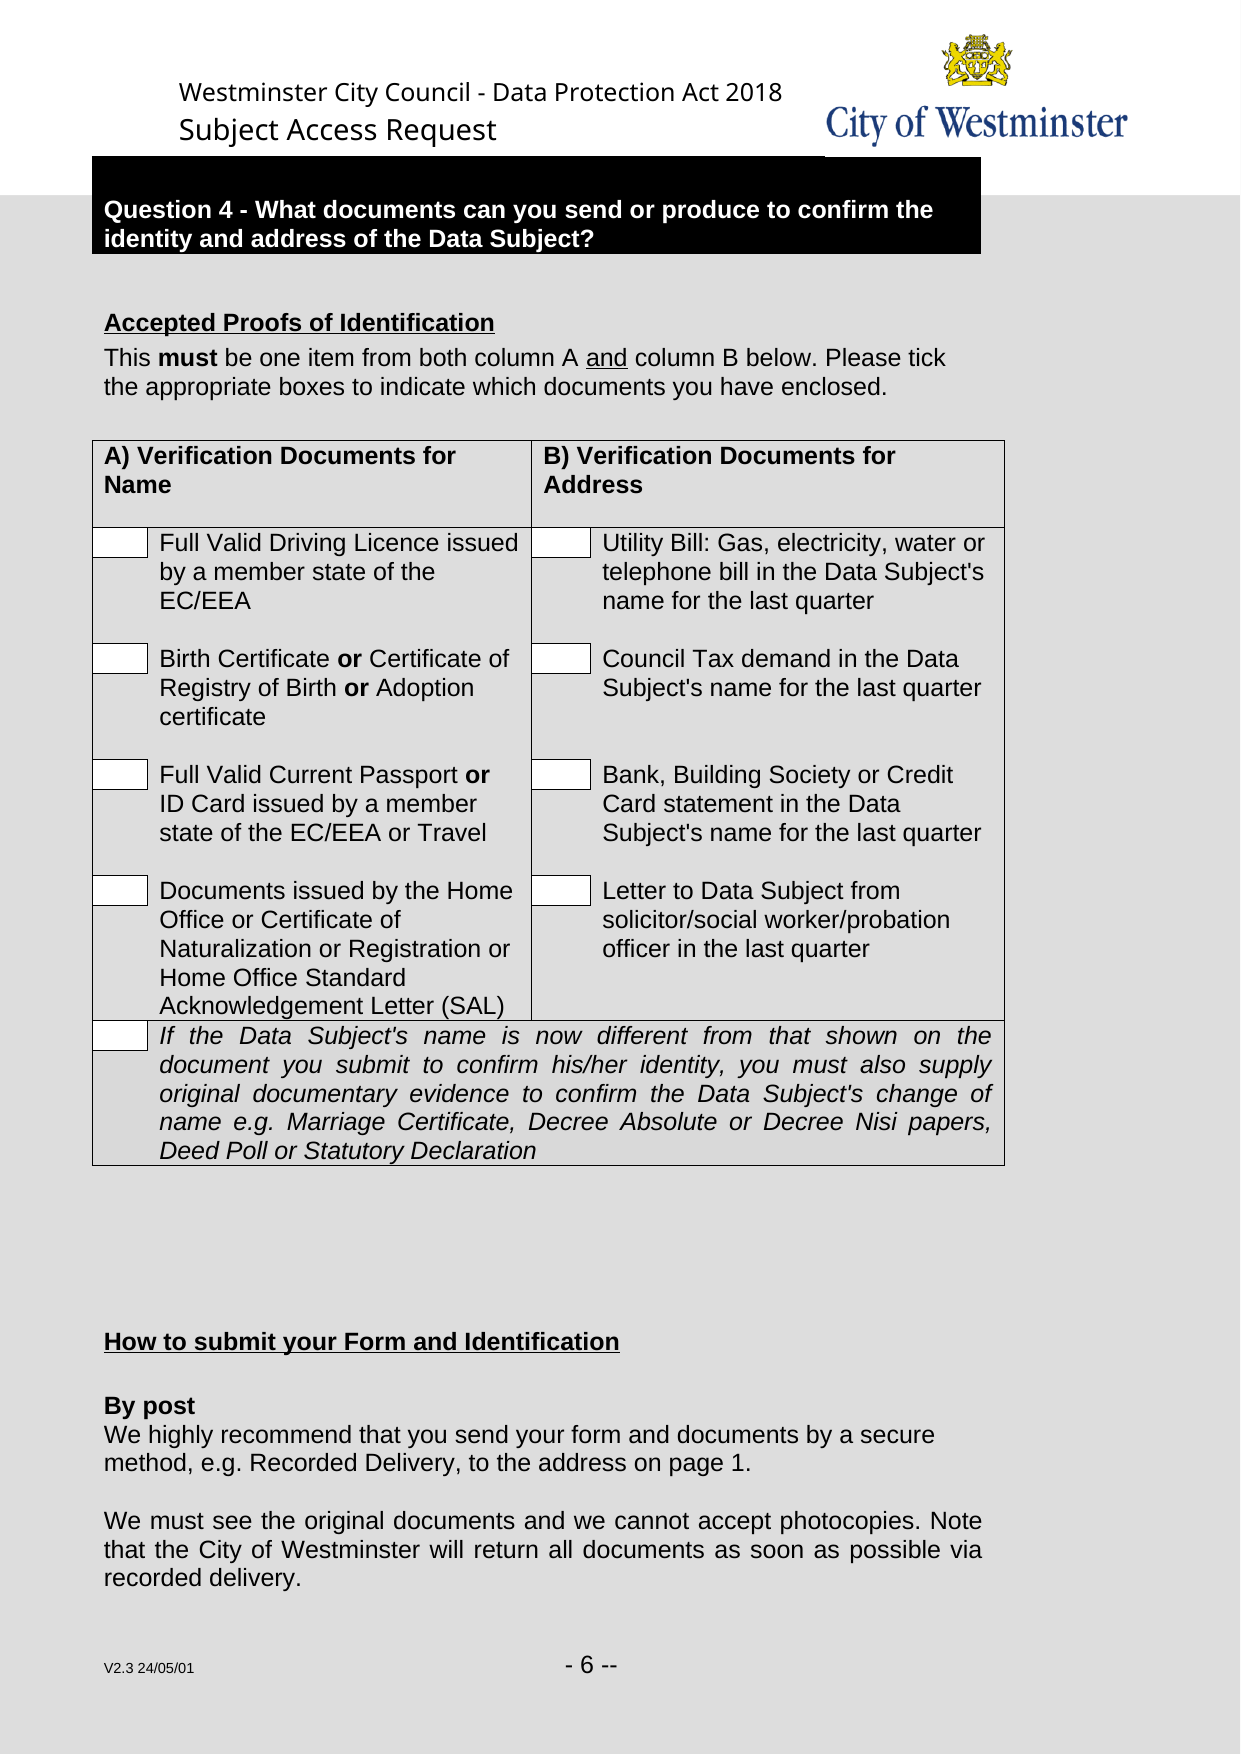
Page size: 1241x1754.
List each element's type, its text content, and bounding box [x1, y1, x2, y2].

table_header B) Verification Documents for Address [532, 441, 1004, 527]
table_cell [532, 876, 590, 905]
table_cell [93, 1051, 148, 1165]
table_header Question 4 - What documents can you send or produce to confirm the identity and address of the Data Subject? [93, 157, 979, 253]
table_cell [93, 528, 147, 557]
subtitle Accepted Proofs of Identification [103, 308, 984, 336]
table_cell Utility Bill: Gas, electricity, water or telephone bill in the Data Subject's name for the last quarter [591, 528, 1004, 643]
subtitle How to submit your Form and Identification [103, 1327, 984, 1356]
table_cell If the Data Subject's name is now different from that shown on the document you submit to confirm his/her identity, you must also supply original documentary evidence to confirm the Data Subject's change of name e.g. Marriage Certificate, Decree Absolute or Decree Nisi papers, Deed Poll or Statutory Declaration [148, 1021, 1004, 1165]
picture [825, 32, 1140, 157]
table_cell [93, 790, 148, 875]
table_cell [532, 760, 590, 789]
text We must see the original documents and we cannot accept photocopies. Note that the City of Westminster will return all documents as soon as possible via recorded delivery. [103, 1506, 984, 1592]
table_cell Documents issued by the Home Office or Certificate of Naturalization or Registration or Home Office Standard Acknowledgement Letter (SAL) [148, 875, 531, 1020]
table_cell [93, 644, 147, 673]
table_cell [532, 906, 591, 1020]
table_cell [532, 644, 590, 673]
table_cell Bank, Building Society or Credit Card statement in the Data Subject's name for the last quarter [591, 759, 1004, 875]
table_cell Birth Certificate or Certificate of Registry of Birth or Adoption certificate [148, 643, 531, 759]
table_cell Letter to Data Subject from solicitor/social worker/probation officer in the last quarter [591, 875, 1004, 1020]
table_cell [532, 674, 591, 759]
table_cell [93, 876, 147, 905]
table_cell [93, 906, 148, 1020]
text This must be one item from both column A and column B below. Please tick the appropriate boxes to indicate which documents you have enclosed. [103, 343, 984, 400]
table_cell [93, 760, 147, 789]
table_cell Full Valid Driving Licence issued by a member state of the EC/EEA [148, 528, 531, 643]
table_cell [532, 558, 591, 643]
table_cell [532, 790, 591, 875]
table_cell [93, 1021, 147, 1050]
table_cell Council Tax demand in the Data Subject's name for the last quarter [591, 643, 1004, 759]
subtitle By post [103, 1391, 984, 1420]
table_header A) Verification Documents for Name [93, 441, 531, 527]
text We highly recommend that you send your form and documents by a secure method, e.g. Recorded Delivery, to the address on page 1. [103, 1420, 984, 1477]
table_cell [93, 674, 148, 759]
table_cell [532, 528, 590, 557]
table_cell [93, 558, 148, 643]
table_cell Full Valid Current Passport or ID Card issued by a member state of the EC/EEA or Travel [148, 759, 531, 875]
